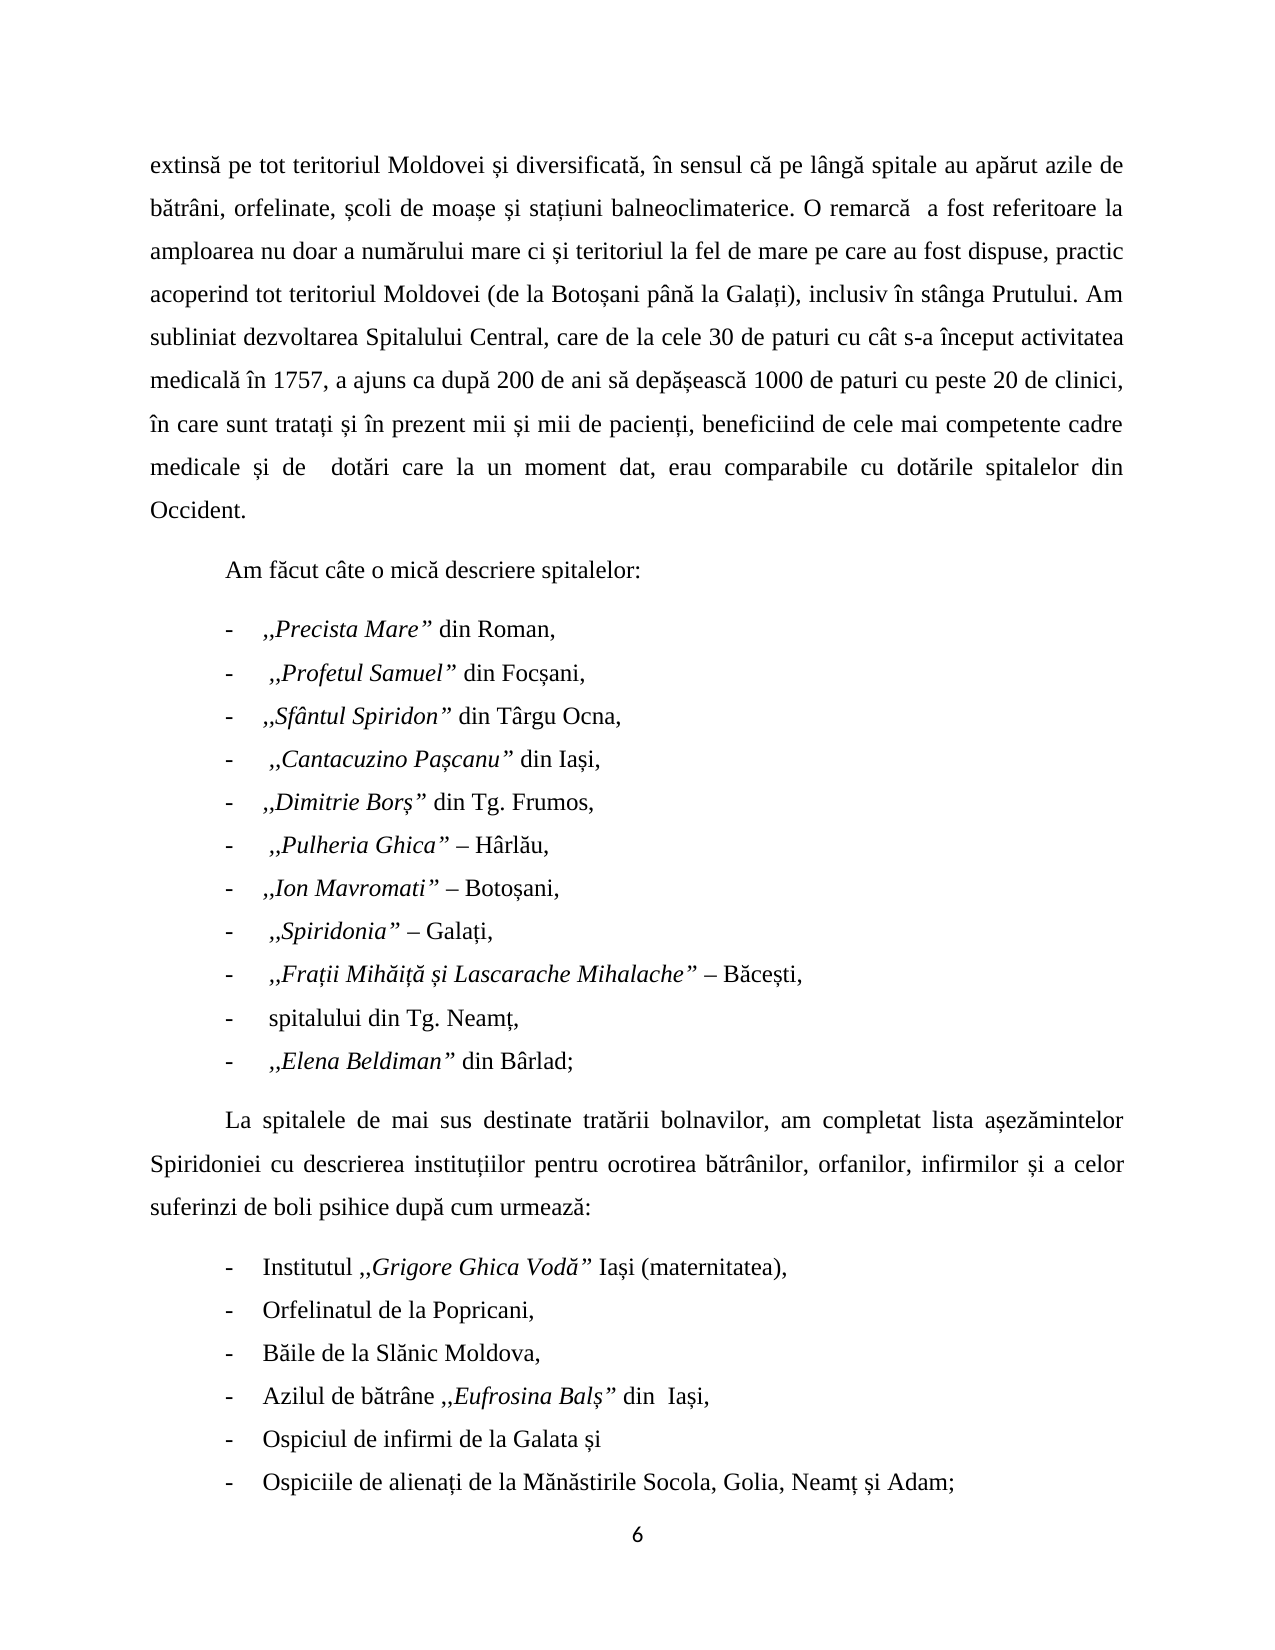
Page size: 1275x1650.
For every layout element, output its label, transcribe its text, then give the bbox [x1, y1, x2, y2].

list ,,Elena Beldiman” din Bârlad; [225, 1046, 1125, 1074]
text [150, 150, 1125, 524]
list ,,Precista Mare” din Roman, [225, 614, 1125, 643]
list ,,Spiridonia” – Galați, [225, 916, 1125, 945]
text Am făcut câte o mică descriere spitalelor: [150, 555, 1125, 583]
list ,,Sfântul Spiridon” din Târgu Ocna, [225, 701, 1125, 729]
list ,,Profetul Samuel” din Focșani, [225, 658, 1125, 686]
list ,,Dimitrie Borș” din Tg. Frumos, [225, 787, 1125, 816]
list spitalului din Tg. Neamț, [225, 1003, 1125, 1031]
text La spitalele de mai sus destinate tratării bolnavilor, am completat lista așezămintelor Spiridoniei cu descrierea instituțiilor pentru ocrotirea bătrânilor, orfanilor, infirmilor și a celor suferinzi de boli psihice după cum urmează: [150, 1106, 1125, 1221]
list Institutul ,,Grigore Ghica Vodă” Iași (maternitatea), [225, 1252, 1125, 1280]
list Băile de la Slănic Moldova, [225, 1338, 1125, 1367]
list ,,Pulheria Ghica” – Hârlău, [225, 830, 1125, 859]
list Ospiciul de infirmi de la Galata și [225, 1424, 1125, 1453]
list Azilul de bătrâne ,,Eufrosina Balș” din Iași, [225, 1381, 1125, 1410]
list ,,Frații Mihăiță și Lascarache Mihalache” – Băcești, [225, 959, 1125, 988]
list ,,Ion Mavromati” – Botoșani, [225, 873, 1125, 902]
list ,,Cantacuzino Pașcanu” din Iași, [225, 744, 1125, 773]
list Ospiciile de alienați de la Mănăstirile Socola, Golia, Neamț și Adam; [225, 1467, 1125, 1496]
list Orfelinatul de la Popricani, [225, 1295, 1125, 1323]
